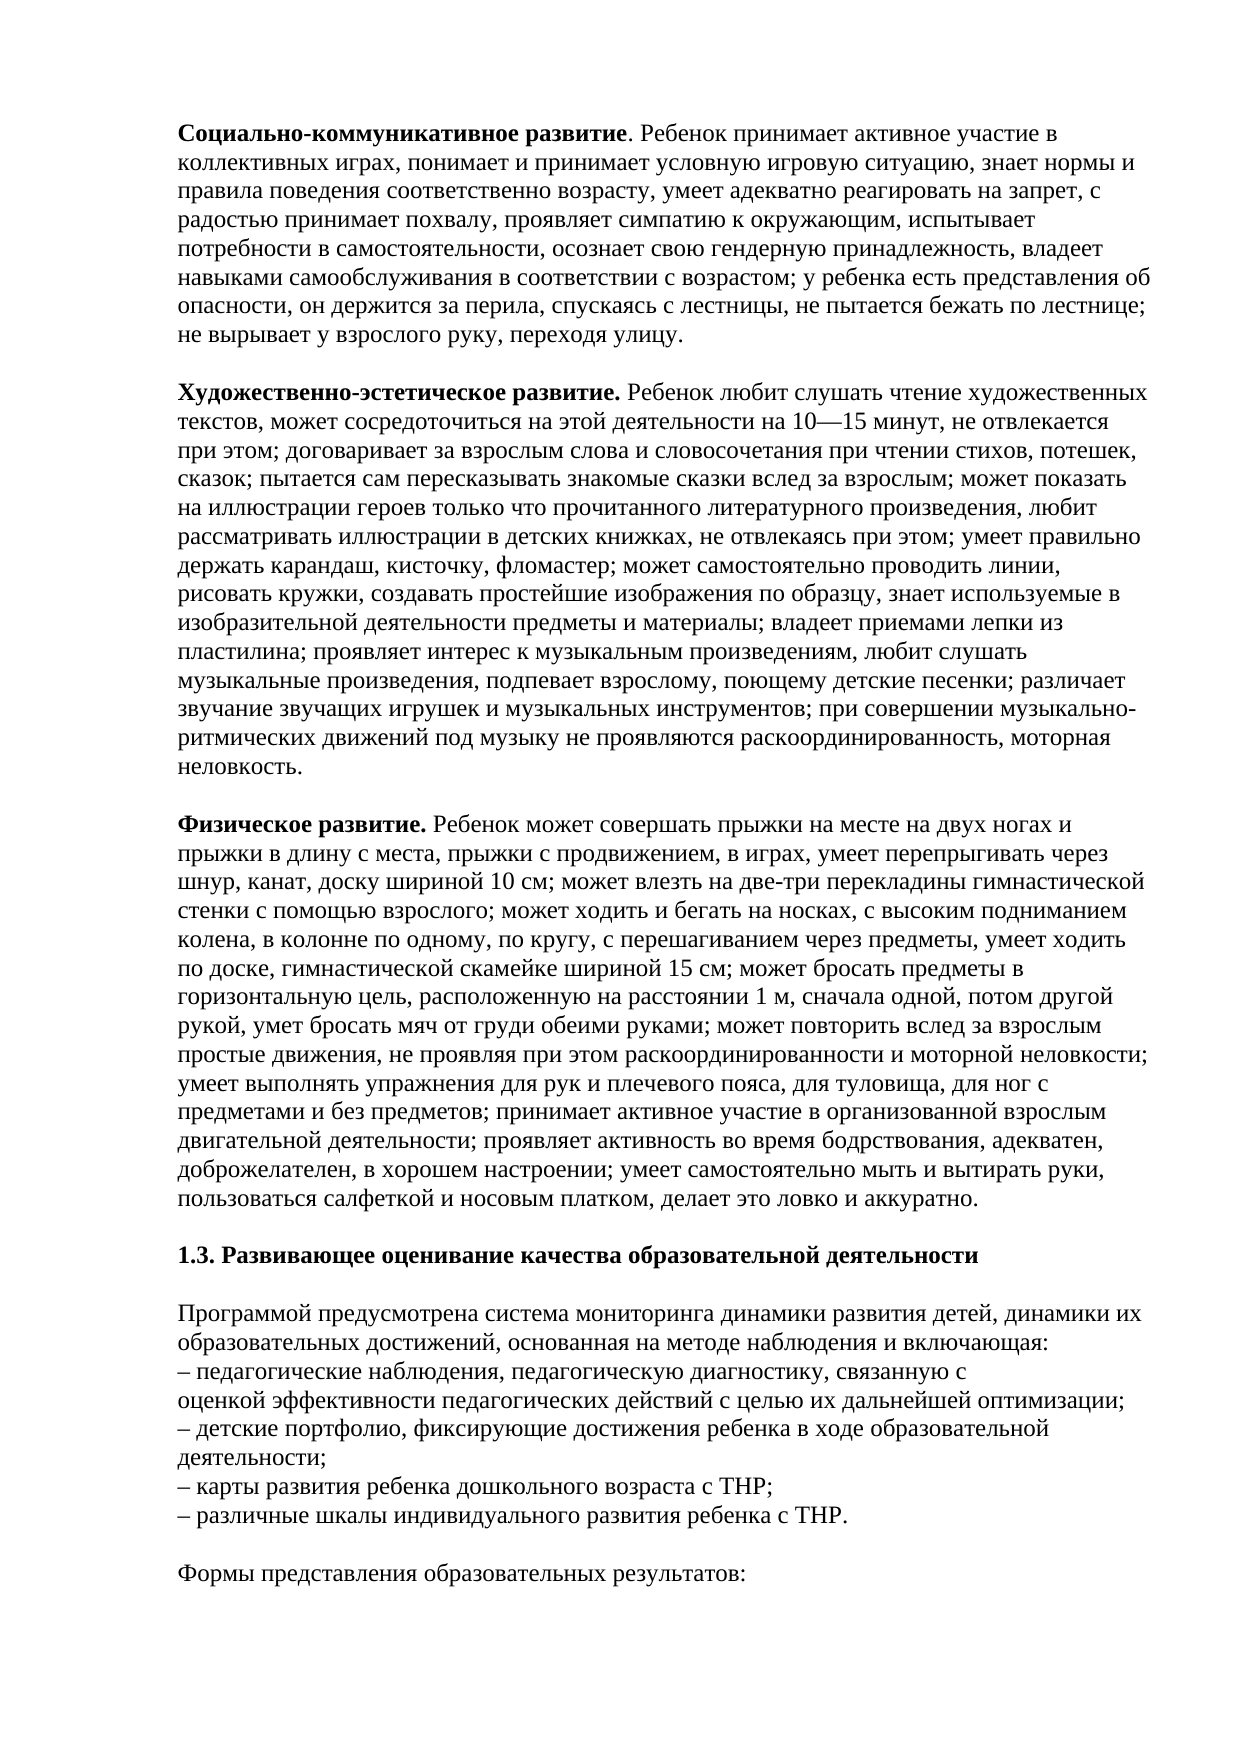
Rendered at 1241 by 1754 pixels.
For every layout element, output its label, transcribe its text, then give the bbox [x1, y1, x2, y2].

text Социально-коммуникативное развитие. Ребенок принимает активное участие в коллективных играх, понимает и принимает условную игровую ситуацию, знает нормы и правила поведения соответственно возрасту, умеет адекватно реагировать на запрет, с радостью принимает похвалу, проявляет симпатию к окружающим, испытывает потребности в самостоятельности, осознает свою гендерную принадлежность, владеет навыками самообслуживания в соответствии с возрастом; у ребенка есть представления об опасности, он держится за перила, спускаясь с лестницы, не пытается бежать по лестнице; не вырывает у взрослого руку, переходя улицу. [177, 118, 1152, 348]
text Формы представления образовательных результатов: [177, 1558, 1152, 1586]
text Художественно-эстетическое развитие. Ребенок любит слушать чтение художественных текстов, может сосредоточиться на этой деятельности на 10—15 минут, не отвлекается при этом; договаривает за взрослым слова и словосочетания при чтении стихов, потешек, сказок; пытается сам пересказывать знакомые сказки вслед за взрослым; может показать на иллюстрации героев только что прочитанного литературного произведения, любит рассматривать иллюстрации в детских книжках, не отвлекаясь при этом; умеет правильно держать карандаш, кисточку, фломастер; может самостоятельно проводить линии, рисовать кружки, создавать простейшие изображения по образцу, знает используемые в изобразительной деятельности предметы и материалы; владеет приемами лепки из пластилина; проявляет интерес к музыкальным произведениям, любит слушать музыкальные произведения, подпевает взрослому, поющему детские песенки; различает звучание звучащих игрушек и музыкальных инструментов; при совершении музыкально-ритмических движений под музыку не проявляются раскоординированность, моторная неловкость. [177, 377, 1152, 780]
text – карты развития ребенка дошкольного возраста с ТНР; [177, 1471, 1152, 1500]
text – педагогические наблюдения, педагогическую диагностику, связанную с оценкой эффективности педагогических действий с целью их дальнейшей оптимизации; [177, 1356, 1152, 1413]
text 1.3. Развивающее оценивание качества образовательной деятельности [177, 1241, 1152, 1269]
text – различные шкалы индивидуального развития ребенка с ТНР. [177, 1500, 1152, 1528]
text – детские портфолио, фиксирующие достижения ребенка в ходе образовательной деятельности; [177, 1413, 1152, 1471]
text Программой предусмотрена система мониторинга динамики развития детей, динамики их образовательных достижений, основанная на методе наблюдения и включающая: [177, 1298, 1152, 1356]
text Физическое развитие. Ребенок может совершать прыжки на месте на двух ногах и прыжки в длину с места, прыжки с продвижением, в играх, умеет перепрыгивать через шнур, канат, доску шириной 10 см; может влезть на две-три перекладины гимнастической стенки с помощью взрослого; может ходить и бегать на носках, с высоким подниманием колена, в колонне по одному, по кругу, с перешагиванием через предметы, умеет ходить по доске, гимнастической скамейке шириной 15 см; может бросать предметы в горизонтальную цель, расположенную на расстоянии 1 м, сначала одной, потом другой рукой, умет бросать мяч от груди обеими руками; может повторить вслед за взрослым простые движения, не проявляя при этом раскоординированности и моторной неловкости; умеет выполнять упражнения для рук и плечевого пояса, для туловища, для ног с предметами и без предметов; принимает активное участие в организованной взрослым двигательной деятельности; проявляет активность во время бодрствования, адекватен, доброжелателен, в хорошем настроении; умеет самостоятельно мыть и вытирать руки, пользоваться салфеткой и носовым платком, делает это ловко и аккуратно. [177, 809, 1152, 1211]
